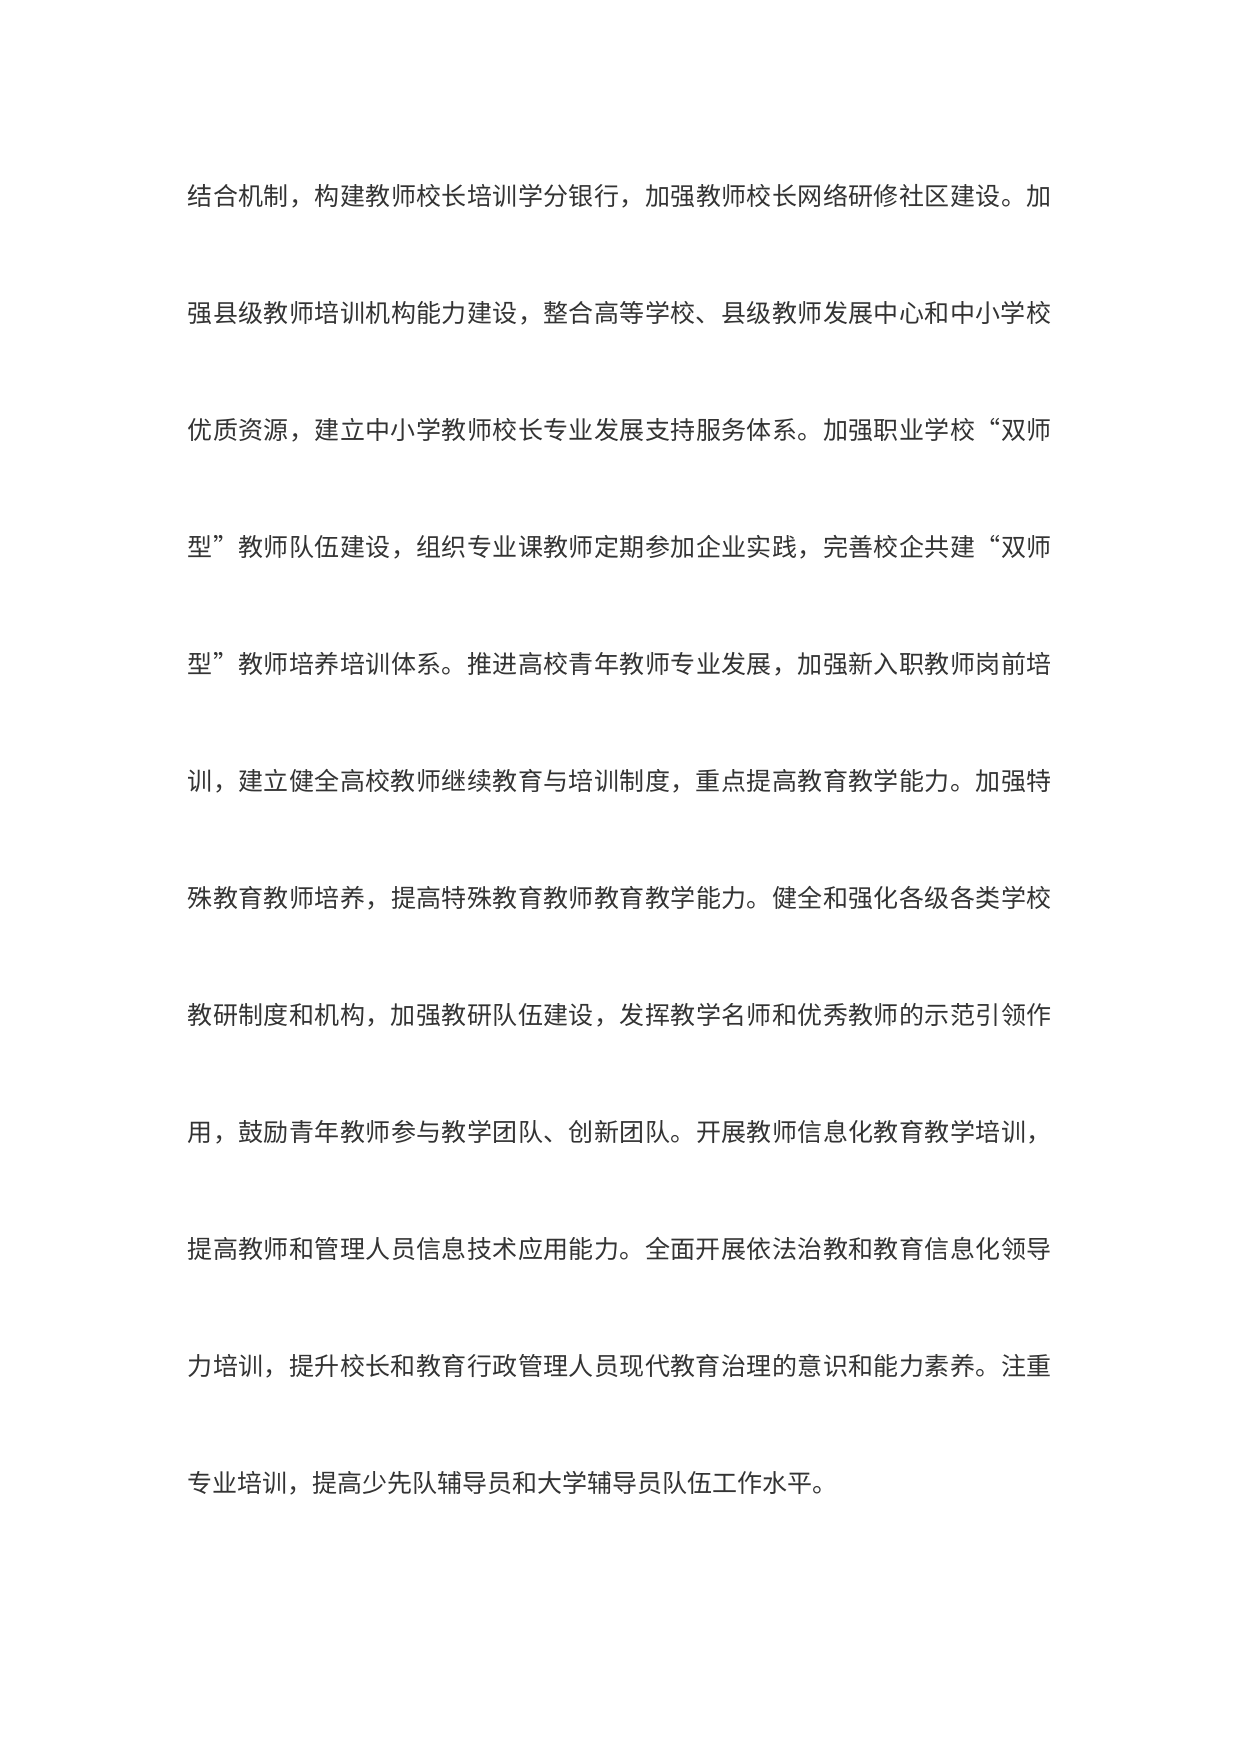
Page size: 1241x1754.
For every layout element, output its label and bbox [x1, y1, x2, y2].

text [187, 162, 1053, 1514]
